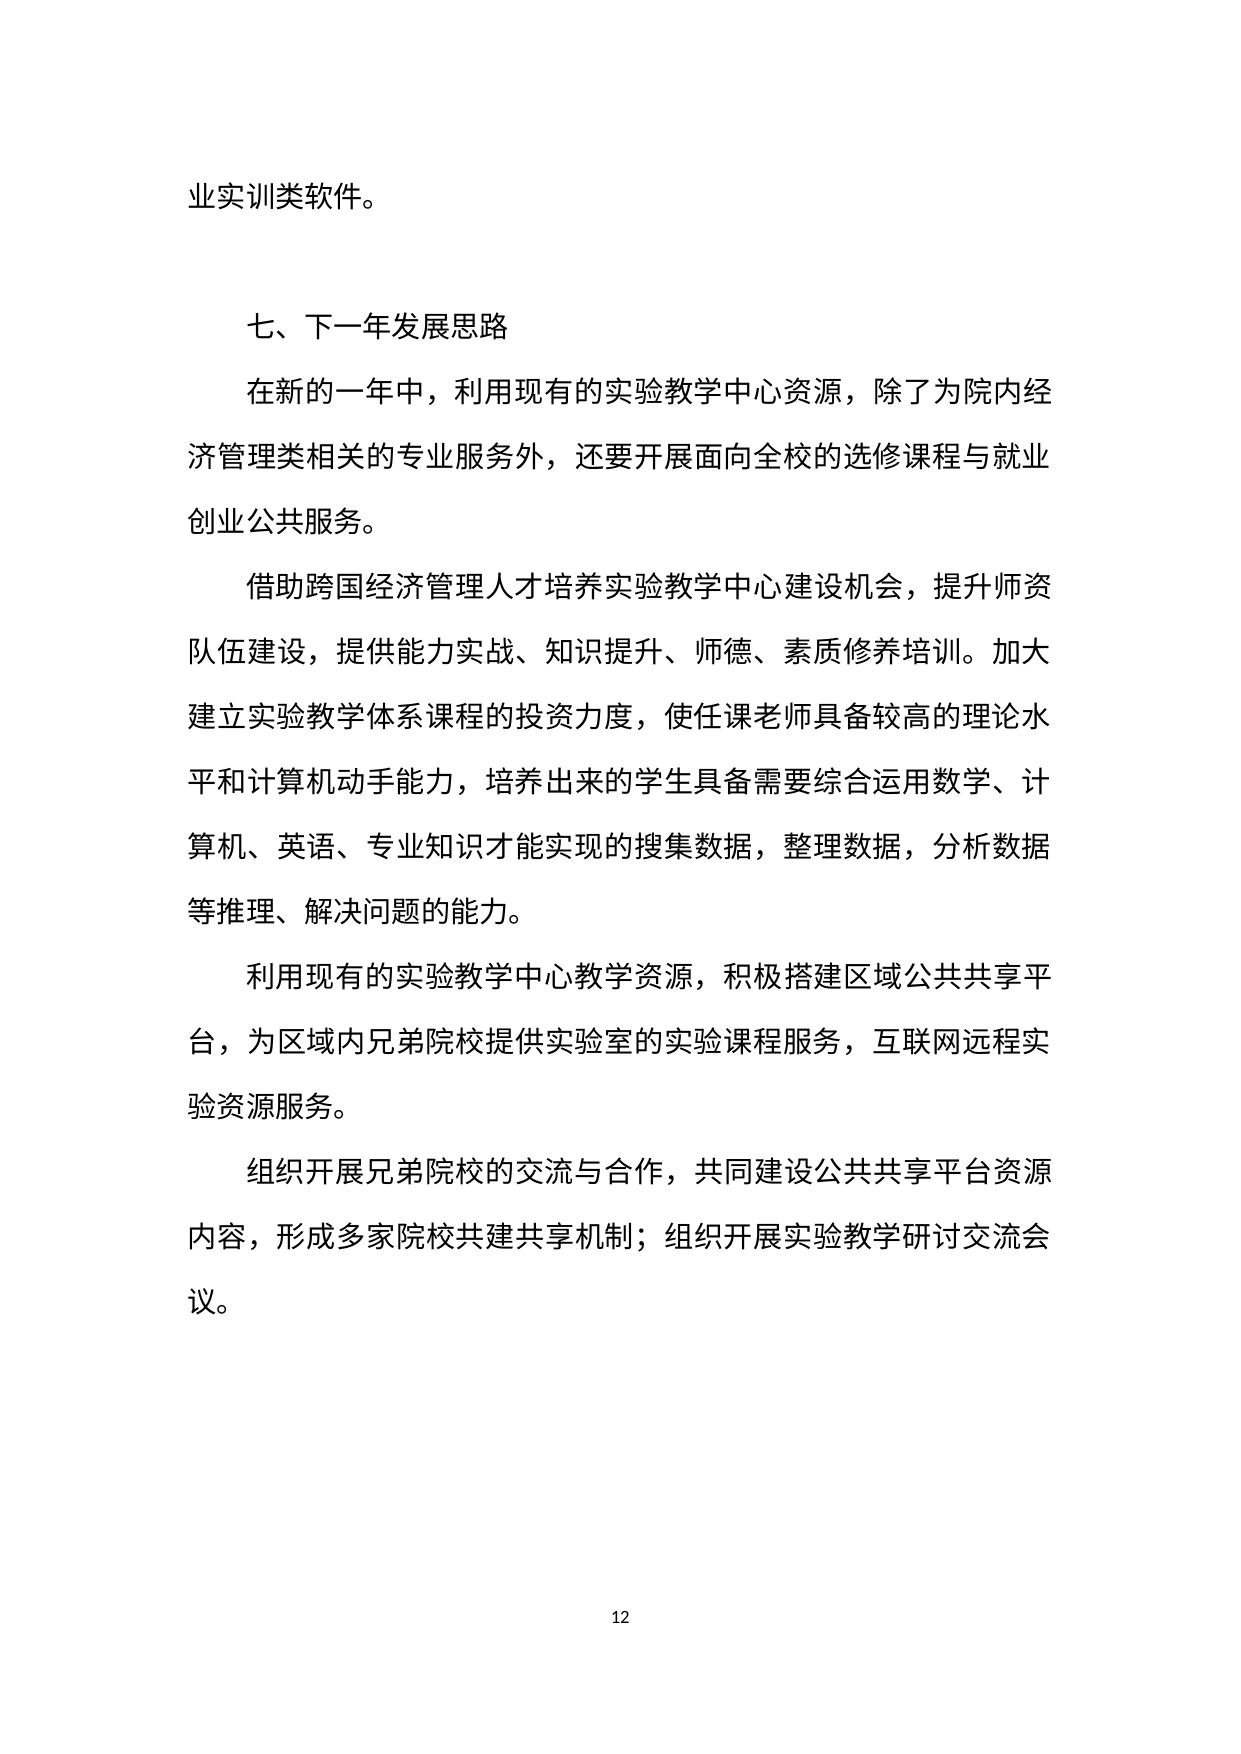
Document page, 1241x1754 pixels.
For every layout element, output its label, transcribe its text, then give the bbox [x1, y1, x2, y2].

text 在新的一年中，利用现有的实验教学中心资源，除了为院内经济管理类相关的专业服务外，还要开展面向全校的选修课程与就业创业公共服务。 [187, 357, 1053, 552]
text 七、下一年发展思路 [187, 292, 1053, 357]
text 利用现有的实验教学中心教学资源，积极搭建区域公共共享平台，为区域内兄弟院校提供实验室的实验课程服务，互联网远程实验资源服务。 [187, 942, 1053, 1137]
text 借助跨国经济管理人才培养实验教学中心建设机会，提升师资队伍建设，提供能力实战、知识提升、师德、素质修养培训。加大建立实验教学体系课程的投资力度，使任课老师具备较高的理论水平和计算机动手能力，培养出来的学生具备需要综合运用数学、计算机、英语、专业知识才能实现的搜集数据，整理数据，分析数据等推理、解决问题的能力。 [187, 552, 1053, 942]
text 组织开展兄弟院校的交流与合作，共同建设公共共享平台资源内容，形成多家院校共建共享机制；组织开展实验教学研讨交流会议。 [187, 1137, 1053, 1332]
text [187, 162, 1053, 227]
